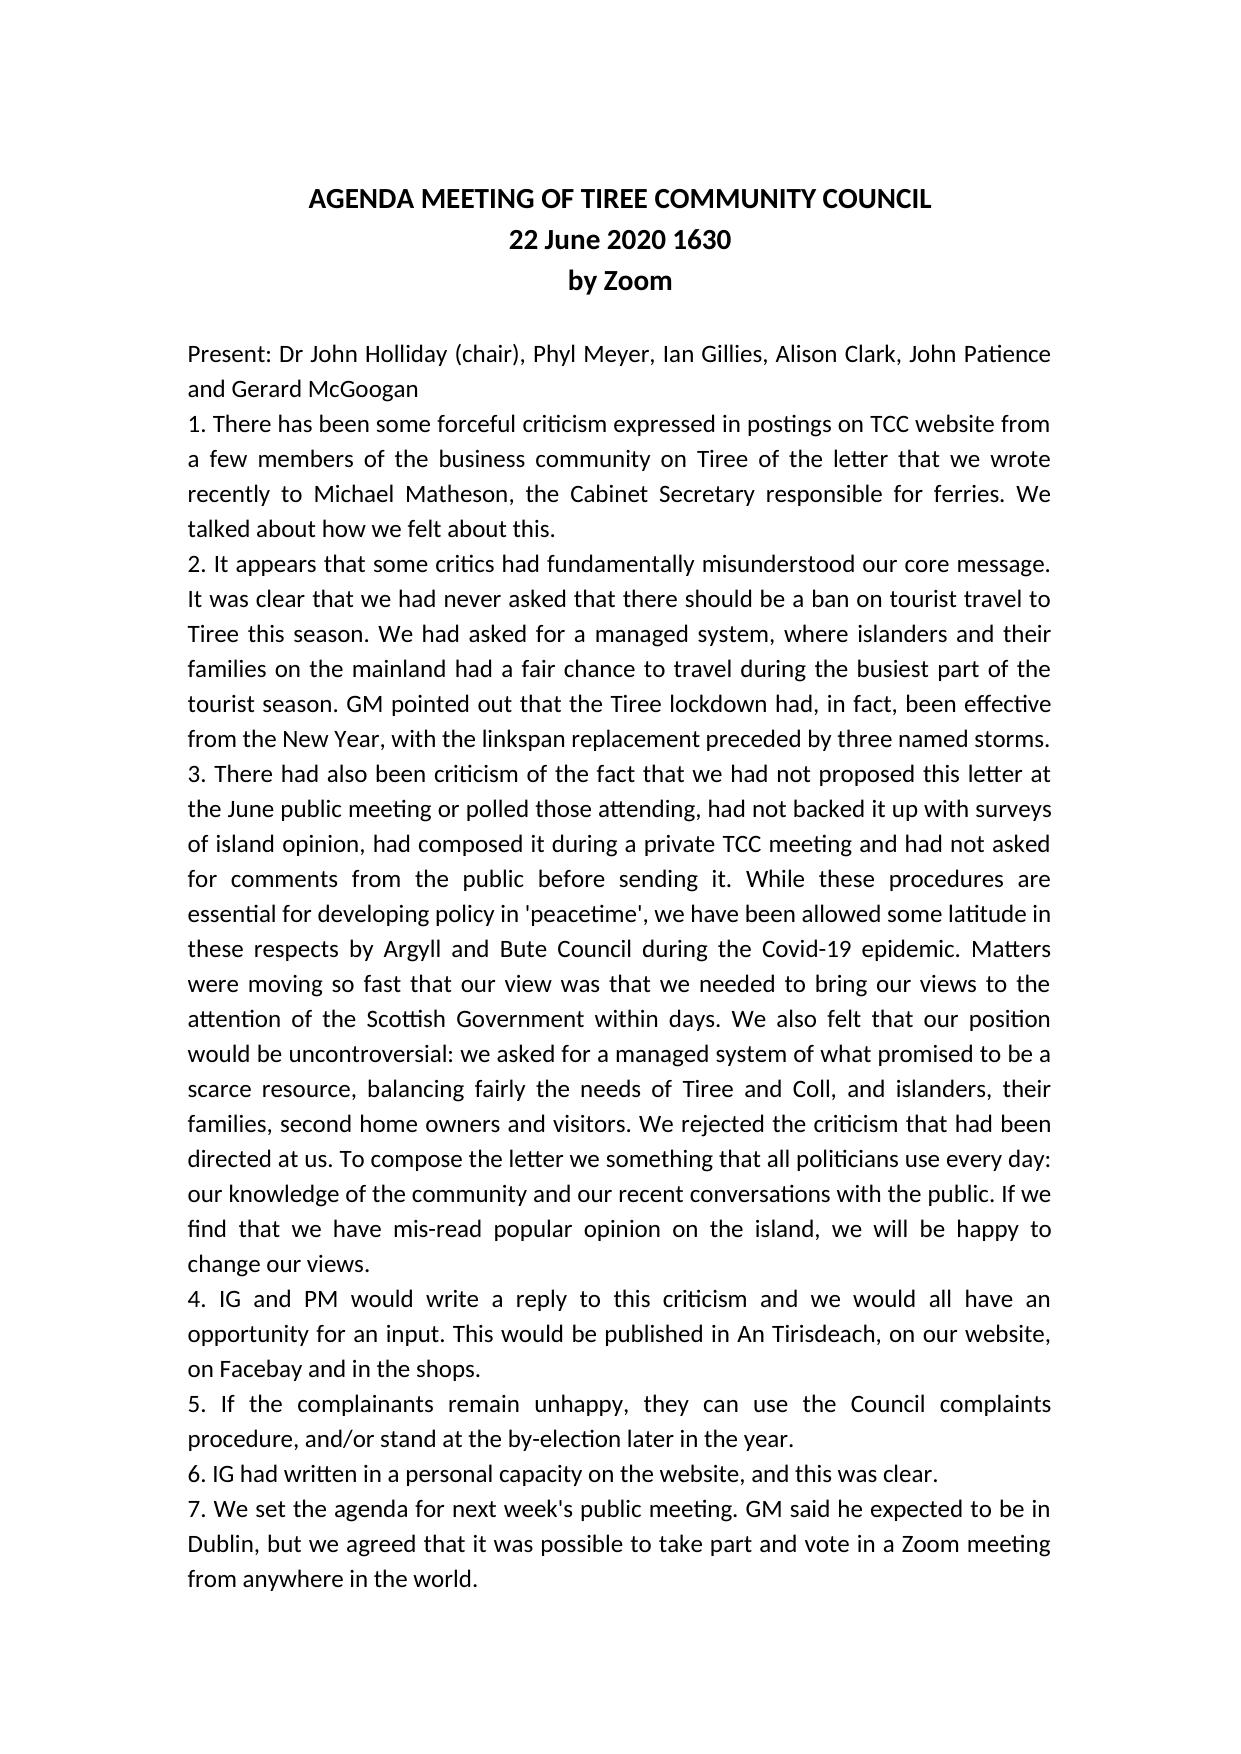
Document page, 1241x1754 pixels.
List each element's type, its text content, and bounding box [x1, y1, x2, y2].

text 22 June 2020 1630 [187, 221, 1053, 257]
text 2. It appears that some critics had fundamentally misunderstood our core message. It was clear that we had never asked that there should be a ban on tourist travel to Tiree this season. We had asked for a managed system, where islanders and their families on the mainland had a fair chance to travel during the busiest part of the tourist season. GM pointed out that the Tiree lockdown had, in fact, been effective from the New Year, with the linkspan replacement preceded by three named storms. [187, 548, 1053, 754]
text Present: Dr John Holliday (chair), Phyl Meyer, Ian Gillies, Alison Clark, John Patience and Gerard McGoogan [187, 338, 1053, 404]
text 7. We set the agenda for next week's public meeting. GM said he expected to be in Dublin, but we agreed that it was possible to take part and vote in a Zoom meeting from anywhere in the world. [187, 1493, 1053, 1594]
text 4. IG and PM would write a reply to this criticism and we would all have an opportunity for an input. This would be published in An Tirisdeach, on our website, on Facebay and in the shops. [187, 1283, 1053, 1384]
text by Zoom [187, 262, 1053, 298]
text 1. There has been some forceful criticism expressed in postings on TCC website from a few members of the business community on Tiree of the letter that we wrote recently to Michael Matheson, the Cabinet Secretary responsible for ferries. We talked about how we felt about this. [187, 408, 1053, 544]
text 3. There had also been criticism of the fact that we had not proposed this letter at the June public meeting or polled those attending, had not backed it up with surveys of island opinion, had composed it during a private TCC meeting and had not asked for comments from the public before sending it. While these procedures are essential for developing policy in 'peacetime', we have been allowed some latitude in these respects by Argyll and Bute Council during the Covid-19 epidemic. Matters were moving so fast that our view was that we needed to bring our views to the attention of the Scottish Government within days. We also felt that our position would be uncontroversial: we asked for a managed system of what promised to be a scarce resource, balancing fairly the needs of Tiree and Coll, and islanders, their families, second home owners and visitors. We rejected the criticism that had been directed at us. To compose the letter we something that all politicians use every day: our knowledge of the community and our recent conversations with the public. If we find that we have mis-read popular opinion on the island, we will be happy to change our views. [187, 758, 1053, 1279]
text 6. IG had written in a personal capacity on the website, and this was clear. [187, 1458, 1053, 1489]
text AGENDA MEETING OF TIREE COMMUNITY COUNCIL [187, 181, 1053, 216]
text 5. If the complainants remain unhappy, they can use the Council complaints procedure, and/or stand at the by-election later in the year. [187, 1388, 1053, 1454]
